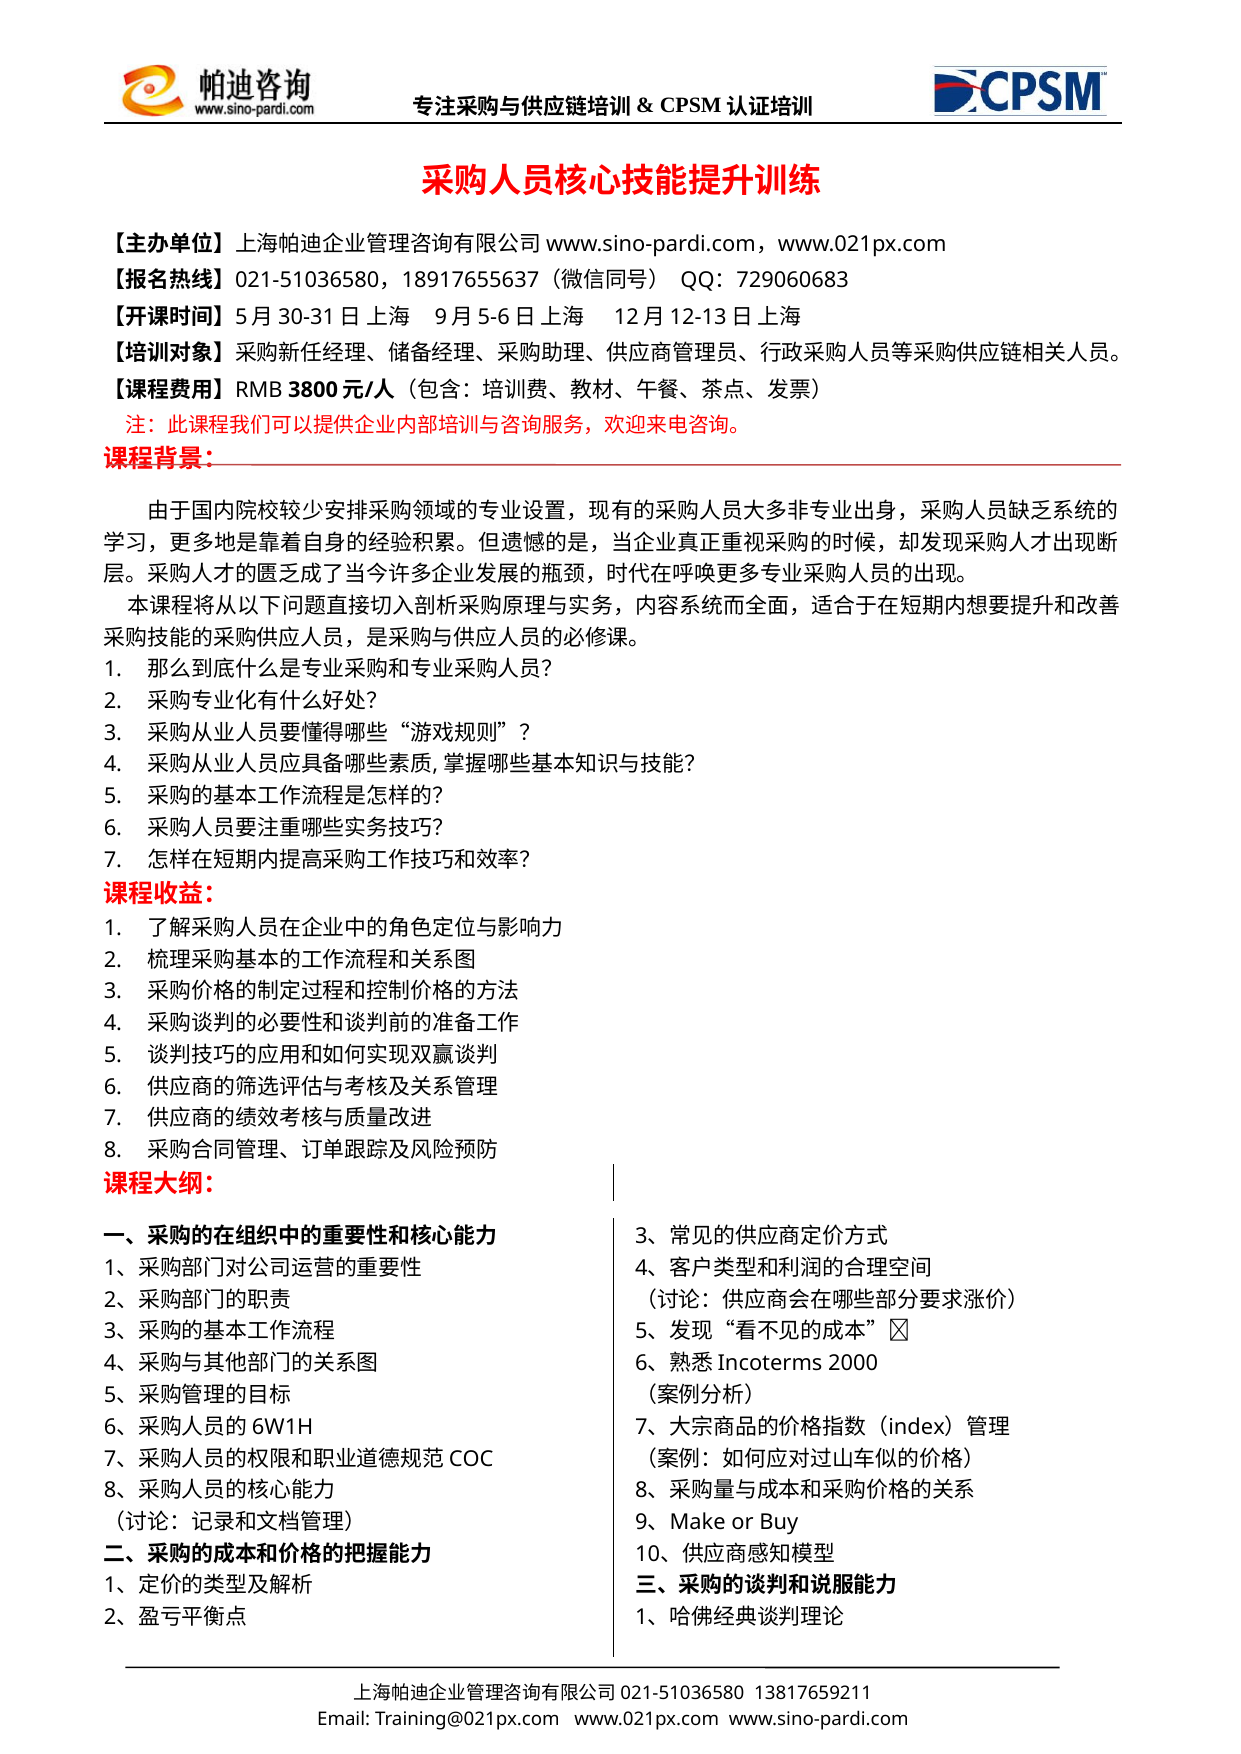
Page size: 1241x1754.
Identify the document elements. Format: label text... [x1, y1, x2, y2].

list 采购谈判的必要性和谈判前的准备工作 [103, 1005, 1122, 1037]
text 8、采购量与成本和采购价格的关系 [635, 1472, 1122, 1504]
picture [929, 64, 1108, 116]
text 10、供应商感知模型 [635, 1536, 1122, 1567]
text 【课程费用】RMB 3800元/人（包含：培训费、教材、午餐、茶点、发票） [103, 372, 1122, 403]
text 注：此课程我们可以提供企业内部培训与咨询服务，欢迎来电咨询。 [103, 408, 1122, 438]
text 【培训对象】采购新任经理、储备经理、采购助理、供应商管理员、行政采购人员等采购供应链相关人员。 [103, 335, 1122, 367]
text 二、采购的成本和价格的把握能力 [103, 1536, 591, 1567]
list 那么到底什么是专业采购和专业采购人员？ [103, 651, 1122, 683]
list 采购从业人员要懂得哪些“游戏规则”？ [103, 715, 1122, 746]
text 三、采购的谈判和说服能力 [635, 1567, 1122, 1599]
text 由于国内院校较少安排采购领域的专业设置，现有的采购人员大多非专业出身，采购人员缺乏系统的学习，更多地是靠着自身的经验积累。但遗憾的是，当企业真正重视采购的时候，却发现采购人才出现断层。采购人才的匮乏成了当今许多企业发展的瓶颈，时代在呼唤更多专业采购人员的出现。 [103, 493, 1122, 588]
text 【报名热线】021-51036580，18917655637（微信同号） QQ：729060683 [103, 262, 1122, 294]
picture [110, 64, 325, 117]
text 6、采购人员的6W1H [103, 1409, 591, 1441]
text 4、客户类型和利润的合理空间 [635, 1250, 1122, 1282]
text 7、采购人员的权限和职业道德规范COC [103, 1441, 591, 1472]
text 9、Make or Buy [635, 1504, 1122, 1536]
list 采购人员要注重哪些实务技巧？ [103, 810, 1122, 842]
list 供应商的绩效考核与质量改进 [103, 1100, 1122, 1132]
text 课程收益： [103, 873, 1122, 910]
text （讨论：记录和文档管理） [103, 1504, 591, 1536]
list 采购价格的制定过程和控制价格的方法 [103, 973, 1122, 1005]
list 谈判技巧的应用和如何实现双赢谈判 [103, 1037, 1122, 1069]
text 课程大纲： [103, 1164, 591, 1200]
text 【开课时间】5月30-31日 上海 9月5-6日 上海 12月12-13日 上海 [103, 299, 1122, 331]
text 2、采购部门的职责 [103, 1282, 591, 1313]
text 1、哈佛经典谈判理论 [635, 1599, 1122, 1631]
text 4、采购与其他部门的关系图 [103, 1345, 591, 1377]
text 采购人员核心技能提升训练 [103, 154, 1122, 202]
list 采购从业人员应具备哪些素质, 掌握哪些基本知识与技能？ [103, 746, 1122, 778]
text （讨论：供应商会在哪些部分要求涨价） [635, 1282, 1122, 1313]
text 5、采购管理的目标 [103, 1377, 591, 1409]
text 8、采购人员的核心能力 [103, 1472, 591, 1504]
text 课程背景： [103, 438, 1122, 475]
text 一、采购的在组织中的重要性和核心能力 [103, 1218, 591, 1250]
list 供应商的筛选评估与考核及关系管理 [103, 1069, 1122, 1100]
list 了解采购人员在企业中的角色定位与影响力 [103, 910, 1122, 942]
text 3、采购的基本工作流程 [103, 1313, 591, 1345]
text 6、熟悉Incoterms 2000 [635, 1345, 1122, 1377]
text 3、常见的供应商定价方式 [635, 1218, 1122, 1250]
list 采购专业化有什么好处？ [103, 683, 1122, 715]
text 2、盈亏平衡点 [103, 1599, 591, 1631]
text 7、大宗商品的价格指数（index）管理 [635, 1409, 1122, 1441]
text 本课程将从以下问题直接切入剖析采购原理与实务，内容系统而全面，适合于在短期内想要提升和改善采购技能的采购供应人员，是采购与供应人员的必修课。 [103, 588, 1122, 651]
list 采购合同管理、订单跟踪及风险预防 [103, 1132, 1122, 1164]
list 怎样在短期内提高采购工作技巧和效率？ [103, 842, 1122, 873]
text 【主办单位】上海帕迪企业管理咨询有限公司 www.sino-pardi.com，www.021px.com [103, 226, 1122, 258]
text （案例：如何应对过山车似的价格） [635, 1441, 1122, 1472]
text 1、采购部门对公司运营的重要性 [103, 1250, 591, 1282]
text 5、发现“看不见的成本” [635, 1313, 1122, 1345]
list 采购的基本工作流程是怎样的？ [103, 778, 1122, 810]
text （案例分析） [635, 1377, 1122, 1409]
text 1、定价的类型及解析 [103, 1567, 591, 1599]
list 梳理采购基本的工作流程和关系图 [103, 942, 1122, 973]
